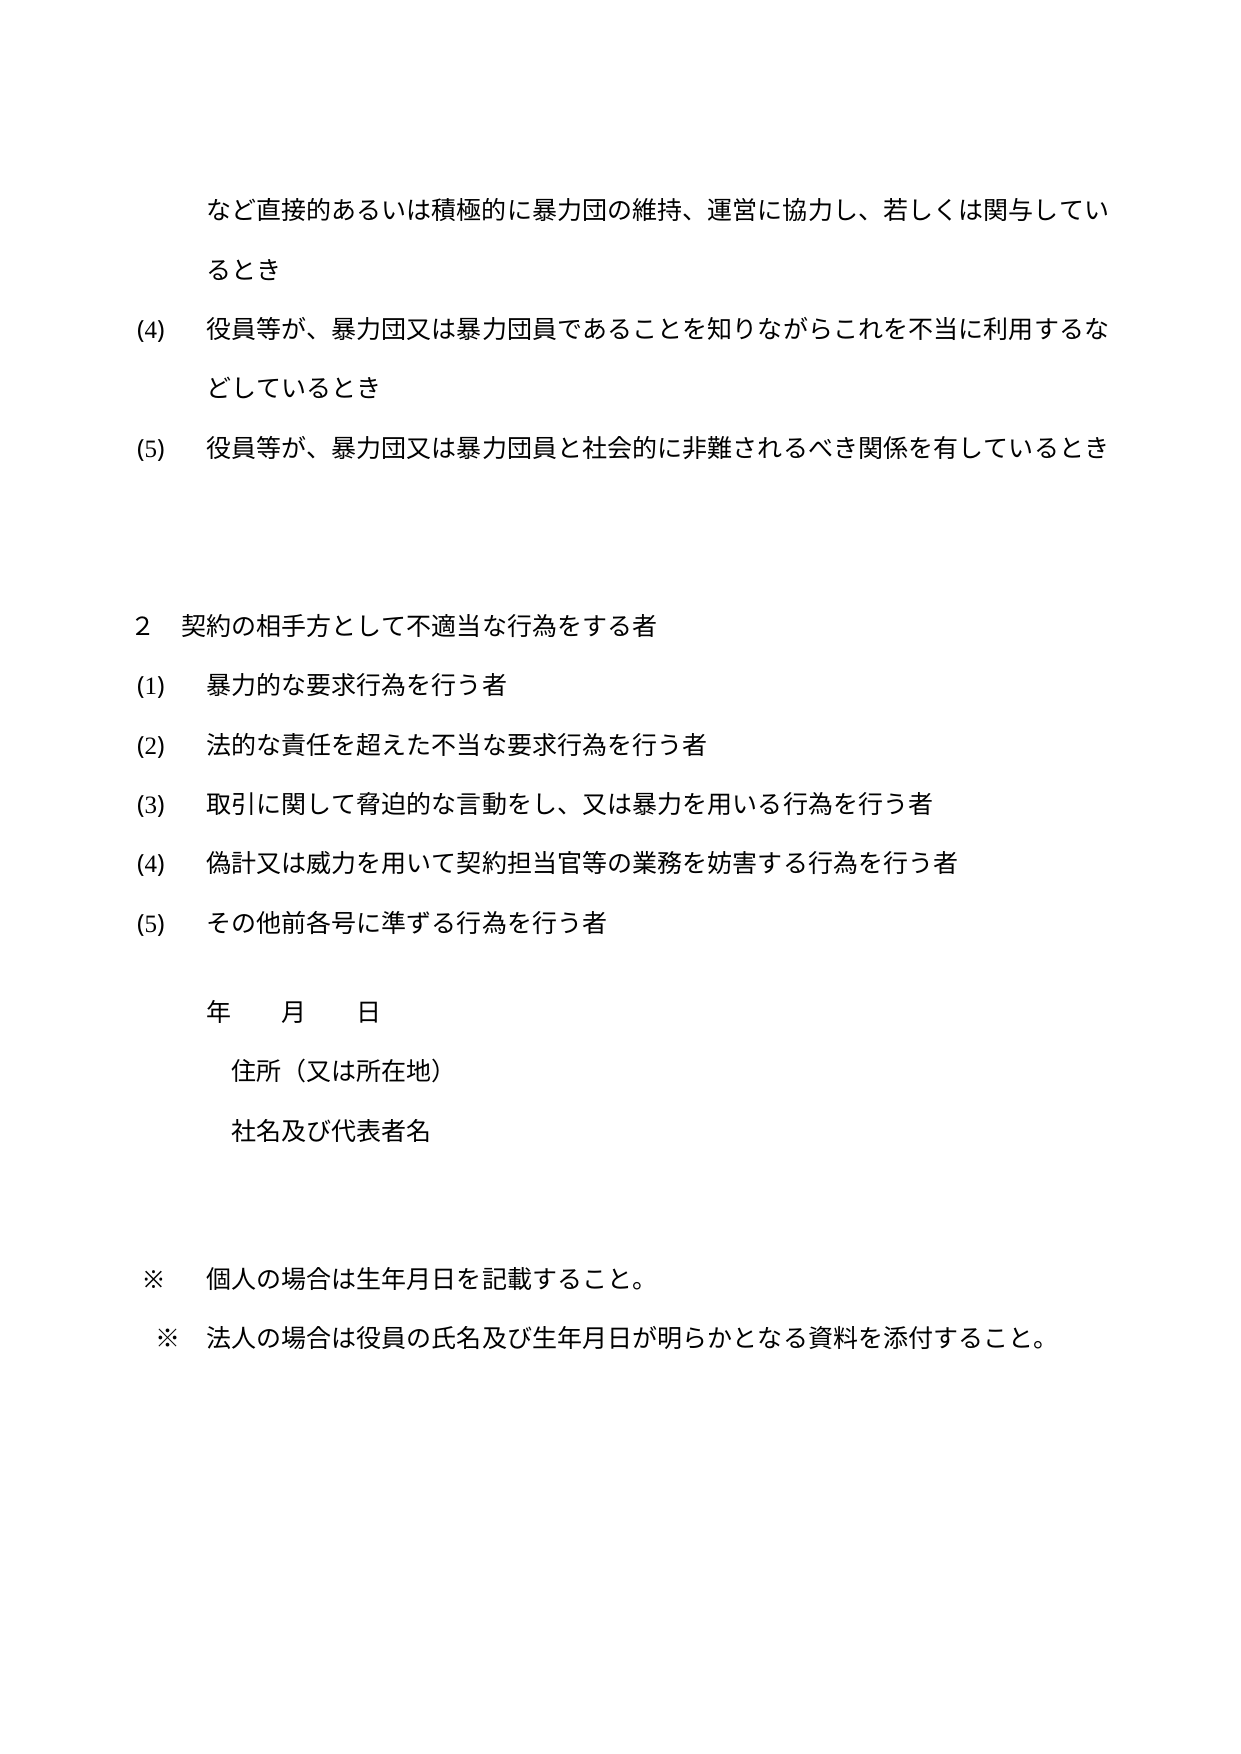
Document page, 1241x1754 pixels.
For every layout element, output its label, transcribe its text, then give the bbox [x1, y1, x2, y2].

text ２ 契約の相手方として不適当な行為をする者 [131, 595, 1109, 654]
text (4) 偽計又は威力を用いて契約担当官等の業務を妨害する行為を行う者 [131, 832, 1109, 892]
text 住所（又は所在地） [131, 1040, 1109, 1099]
text (4) 役員等が、暴力団又は暴力団員であることを知りながらこれを不当に利用するなどしているとき [131, 298, 1109, 417]
text 年 月 日 [131, 981, 1109, 1040]
text (5) その他前各号に準ずる行為を行う者 [131, 892, 1109, 951]
text ※ 法人の場合は役員の氏名及び生年月日が明らかとなる資料を添付すること。 [131, 1307, 1109, 1367]
text (3) 取引に関して脅迫的な言動をし、又は暴力を用いる行為を行う者 [131, 773, 1109, 832]
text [131, 179, 1109, 298]
text (5) 役員等が、暴力団又は暴力団員と社会的に非難されるべき関係を有しているとき [131, 417, 1109, 476]
text ※ 個人の場合は生年月日を記載すること。 [131, 1248, 1109, 1307]
text (1) 暴力的な要求行為を行う者 [131, 654, 1109, 713]
text (2) 法的な責任を超えた不当な要求行為を行う者 [131, 713, 1109, 773]
text 社名及び代表者名 [131, 1099, 1109, 1159]
